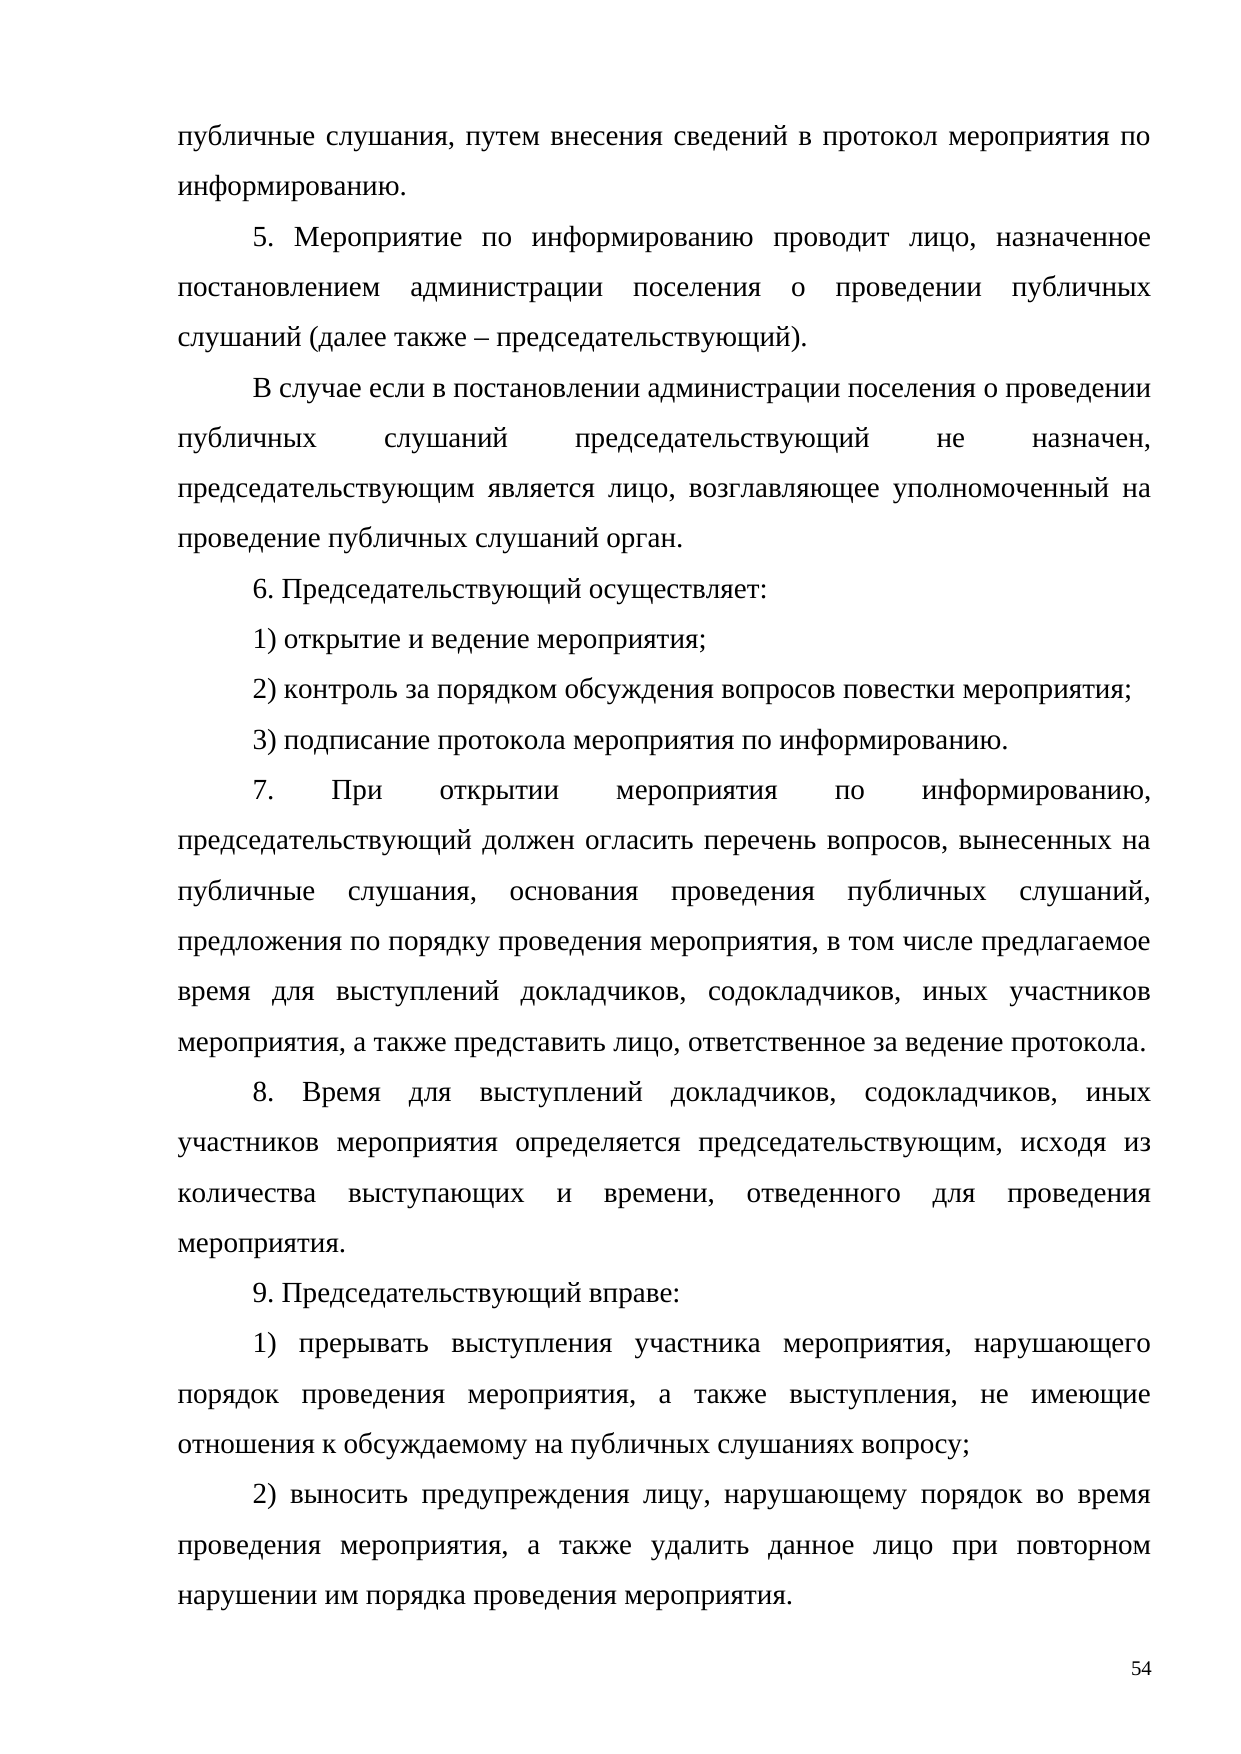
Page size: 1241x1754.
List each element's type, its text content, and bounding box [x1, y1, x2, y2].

text 1) прерывать выступления участника мероприятия, нарушающего порядок проведения мероприятия, а также выступления, не имеющие отношения к обсуждаемому на публичных слушаниях вопросу; [177, 1326, 1152, 1460]
text В случае если в постановлении администрации поселения о проведении публичных слушаний председательствующий не назначен, председательствующим является лицо, возглавляющее уполномоченный на проведение публичных слушаний орган. [177, 370, 1152, 554]
text 8. Время для выступлений докладчиков, содокладчиков, иных участников мероприятия определяется председательствующим, исходя из количества выступающих и времени, отведенного для проведения мероприятия. [177, 1074, 1152, 1258]
text 2) выносить предупреждения лицу, нарушающему порядок во время проведения мероприятия, а также удалить данное лицо при повторном нарушении им порядка проведения мероприятия. [177, 1477, 1152, 1611]
text 5. Мероприятие по информированию проводит лицо, назначенное постановлением администрации поселения о проведении публичных слушаний (далее также – председательствующий). [177, 219, 1152, 353]
text 9. Председательствующий вправе: [177, 1275, 1152, 1309]
text 2) контроль за порядком обсуждения вопросов повестки мероприятия; [177, 672, 1152, 705]
text 1) открытие и ведение мероприятия; [177, 621, 1152, 655]
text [177, 118, 1152, 202]
text 3) подписание протокола мероприятия по информированию. [177, 722, 1152, 755]
text 7. При открытии мероприятия по информированию, председательствующий должен огласить перечень вопросов, вынесенных на публичные слушания, основания проведения публичных слушаний, предложения по порядку проведения мероприятия, в том числе предлагаемое время для выступлений докладчиков, содокладчиков, иных участников мероприятия, а также представить лицо, ответственное за ведение протокола. [177, 772, 1152, 1057]
text 6. Председательствующий осуществляет: [177, 571, 1152, 604]
